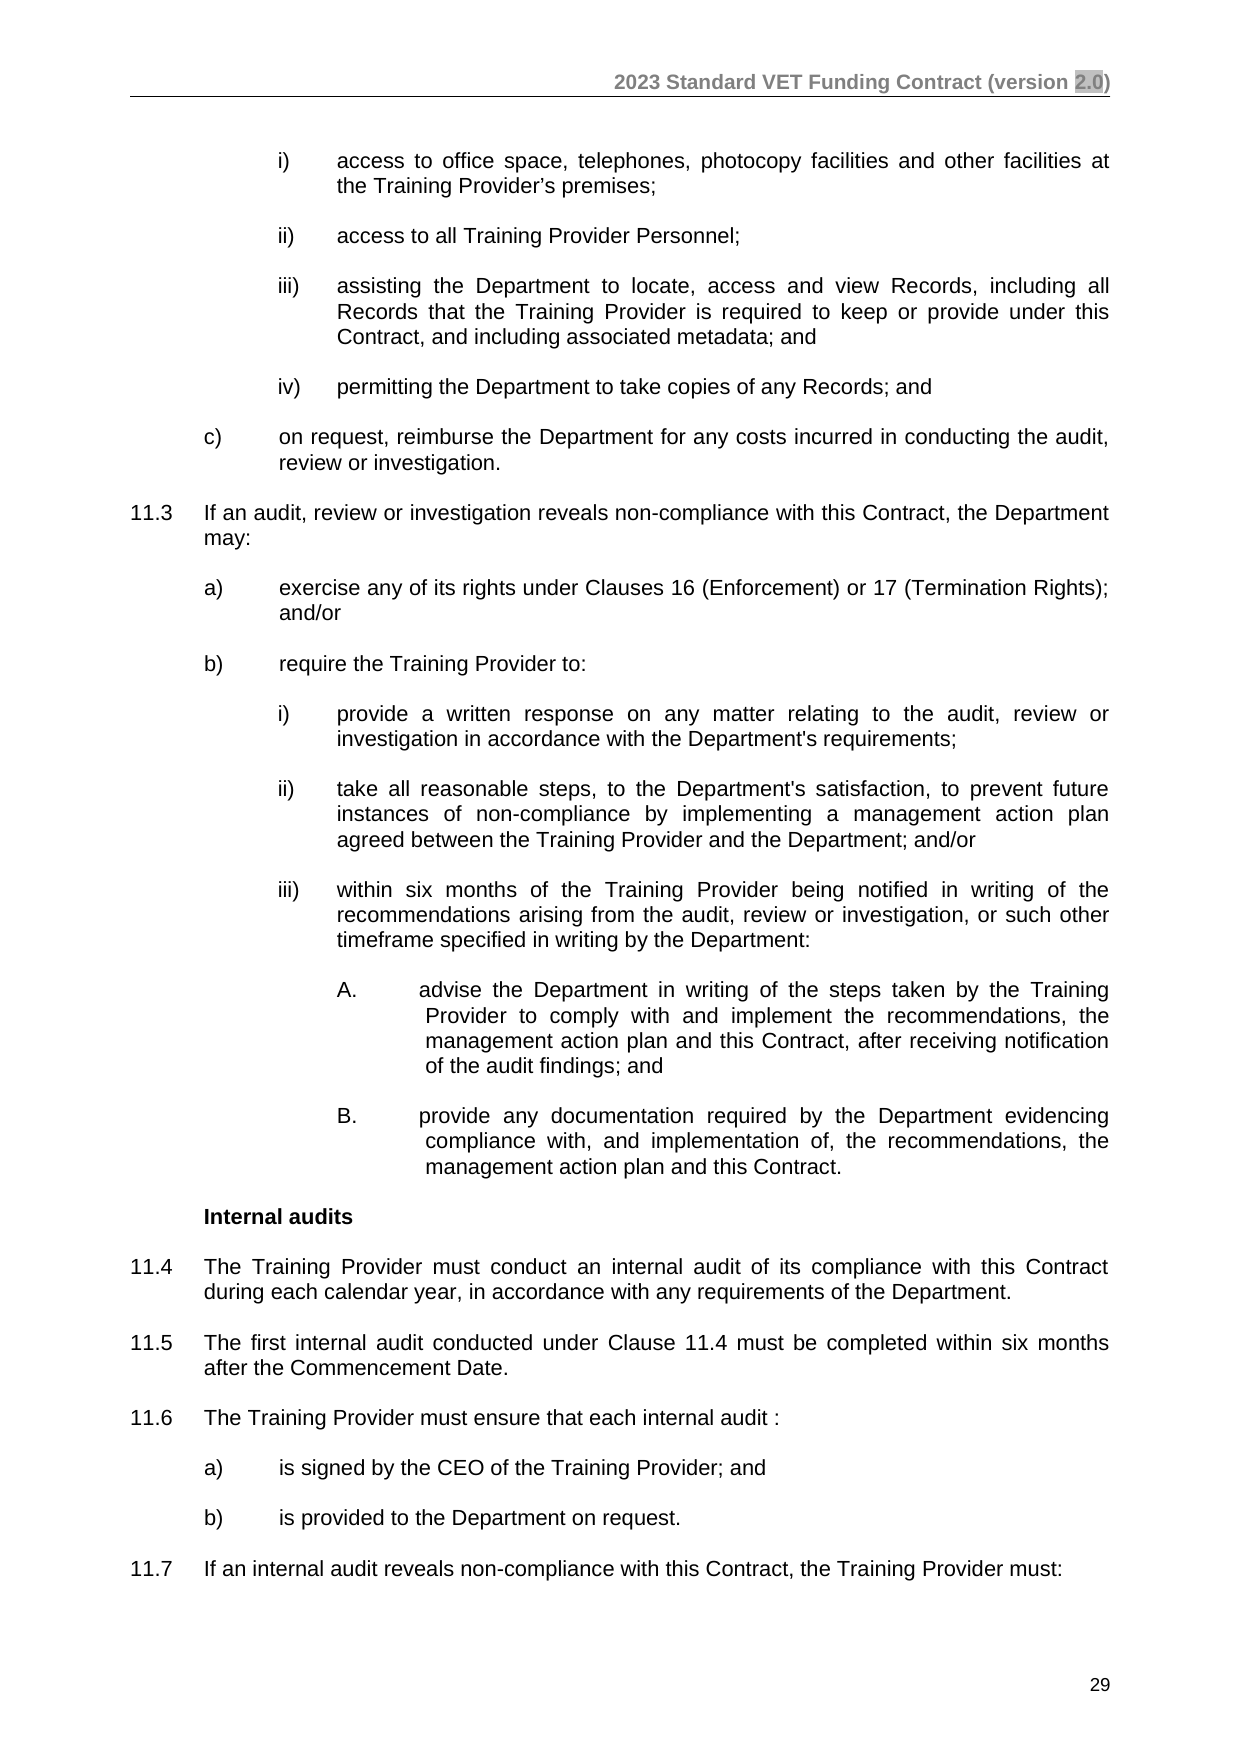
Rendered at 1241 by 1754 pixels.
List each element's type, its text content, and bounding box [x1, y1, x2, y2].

subtitle provide a written response on any matter relating to the audit, review or investigation in accordance with the Department's requirements; [278, 701, 1110, 751]
subtitle access to all Training Provider Personnel; [278, 223, 1110, 248]
subtitle on request, reimburse the Department for any costs incurred in conducting the audit, review or investigation. [204, 424, 1110, 474]
subtitle take all reasonable steps, to the Department's satisfaction, to prevent future instances of non-compliance by implementing a management action plan agreed between the Training Provider and the Department; and/or [278, 776, 1110, 852]
subtitle Internal audits [204, 1204, 1110, 1229]
subtitle provide any documentation required by the Department evidencing compliance with, and implementation of, the recommendations, the management action plan and this Contract. [337, 1103, 1110, 1179]
subtitle The first internal audit conducted under Clause 11.4 must be completed within six months after the Commencement Date. [130, 1329, 1110, 1380]
subtitle If an audit, review or investigation reveals non-compliance with this Contract, the Department may: [130, 499, 1110, 550]
subtitle If an internal audit reveals non-compliance with this Contract, the Training Provider must: [130, 1555, 1110, 1581]
subtitle access to office space, telephones, photocopy facilities and other facilities at the Training Provider’s premises; [278, 148, 1110, 198]
subtitle The Training Provider must ensure that each internal audit : [130, 1405, 1110, 1430]
subtitle is signed by the CEO of the Training Provider; and [204, 1455, 1110, 1480]
subtitle The Training Provider must conduct an internal audit of its compliance with this Contract during each calendar year, in accordance with any requirements of the Department. [130, 1254, 1110, 1304]
subtitle permitting the Department to take copies of any Records; and [278, 374, 1110, 399]
subtitle is provided to the Department on request. [204, 1505, 1110, 1530]
subtitle assisting the Department to locate, access and view Records, including all Records that the Training Provider is required to keep or provide under this Contract, and including associated metadata; and [278, 273, 1110, 349]
subtitle require the Training Provider to: [204, 650, 1110, 676]
subtitle advise the Department in writing of the steps taken by the Training Provider to comply with and implement the recommendations, the management action plan and this Contract, after receiving notification of the audit findings; and [337, 977, 1110, 1078]
subtitle within six months of the Training Provider being notified in writing of the recommendations arising from the audit, review or investigation, or such other timeframe specified in writing by the Department: [278, 877, 1110, 952]
subtitle exercise any of its rights under Clauses 16 (Enforcement) or 17 (Termination Rights); and/or [204, 575, 1110, 625]
